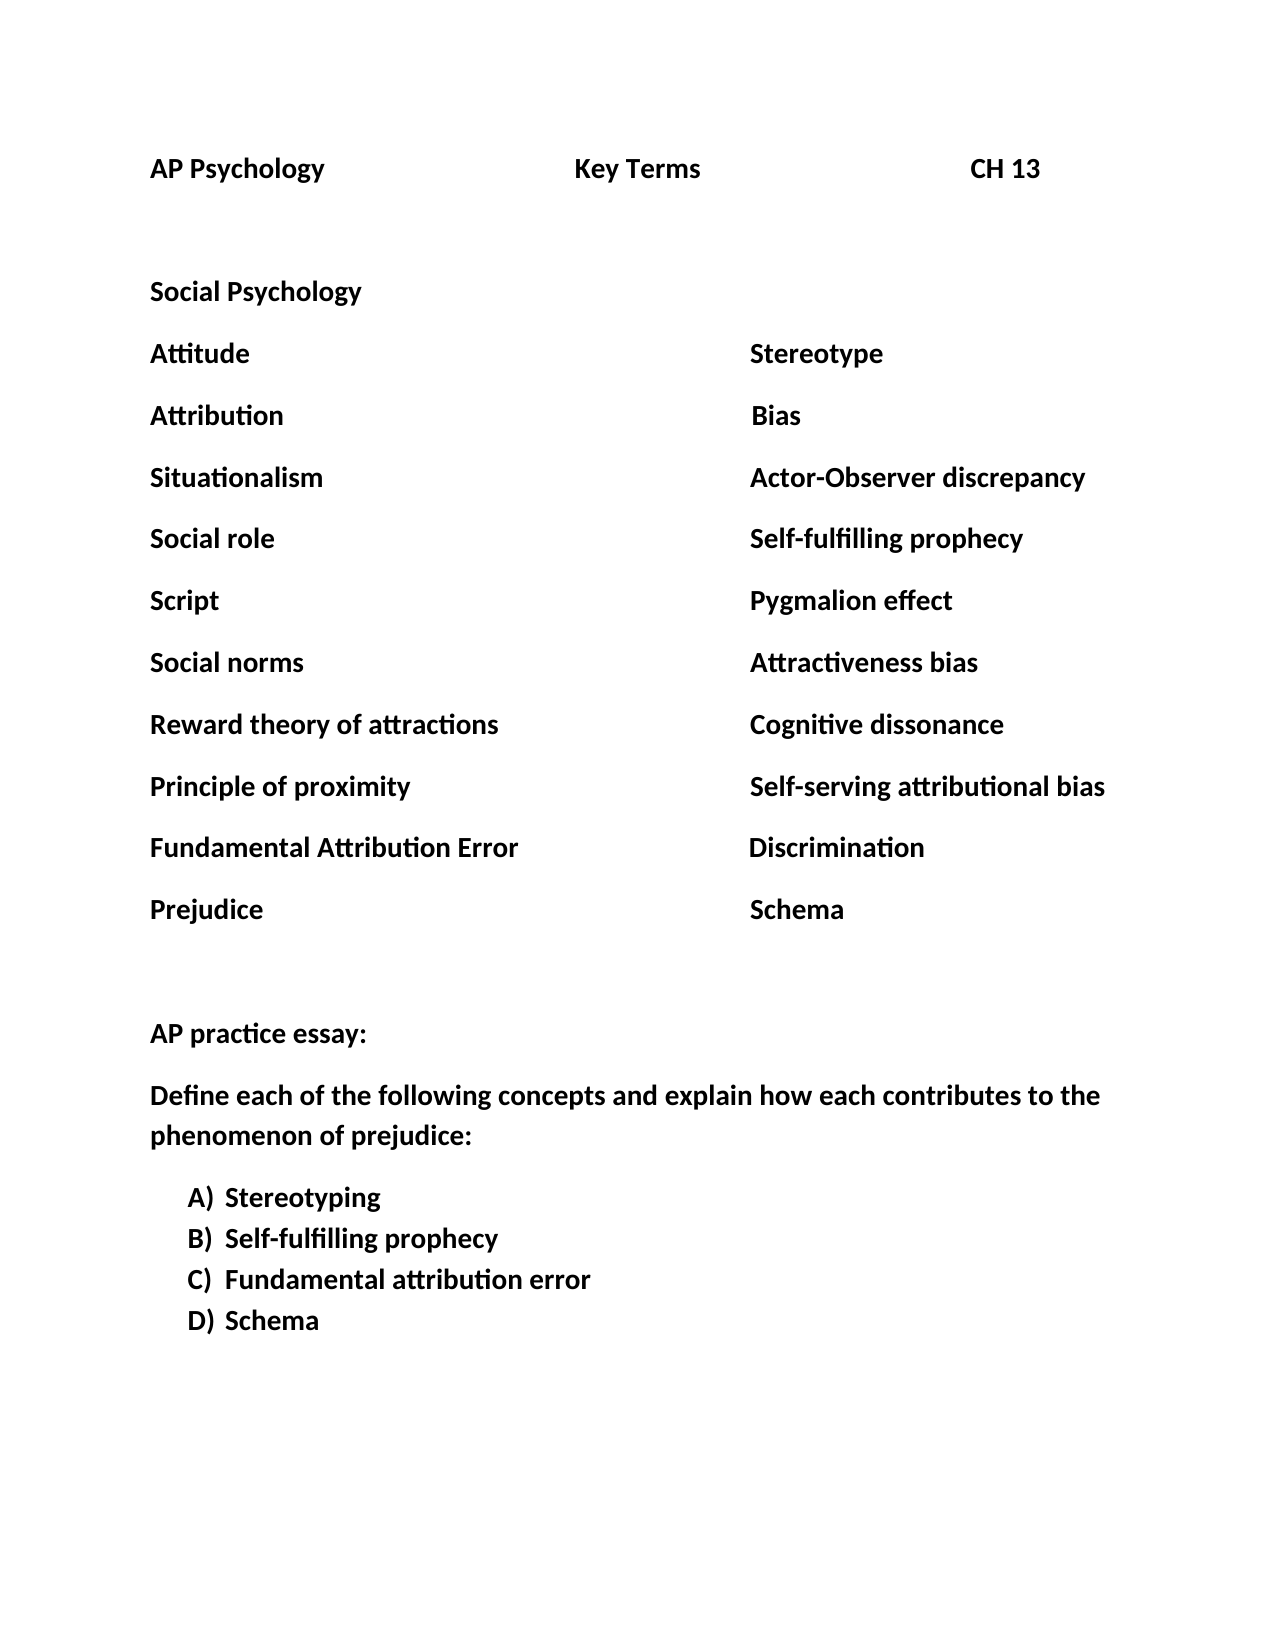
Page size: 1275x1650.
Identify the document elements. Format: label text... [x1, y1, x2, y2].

text Principle of proximity Self-serving attributional bias [150, 768, 1125, 803]
list Schema [187, 1302, 1125, 1338]
text Social role Self-fulfilling prophecy [150, 521, 1125, 556]
text AP Psychology Key Terms CH 13 [150, 150, 1125, 186]
text Script Pygmalion effect [150, 582, 1125, 618]
text Reward theory of attractions Cognitive dissonance [150, 706, 1125, 742]
text Attitude Stereotype [150, 335, 1125, 371]
list Stereotyping [187, 1179, 1125, 1215]
text Prejudice Schema [150, 891, 1125, 927]
text Situationalism Actor-Observer discrepancy [150, 459, 1125, 494]
text Attribution Bias [150, 397, 1125, 433]
text Social norms Attractiveness bias [150, 644, 1125, 680]
text AP practice essay: [150, 1015, 1125, 1050]
list Fundamental attribution error [187, 1261, 1125, 1297]
list Self-fulfilling prophecy [187, 1220, 1125, 1256]
text Social Psychology [150, 273, 1125, 309]
text Define each of the following concepts and explain how each contributes to the phenomenon of prejudice: [150, 1077, 1125, 1153]
text Fundamental Attribution Error Discrimination [150, 829, 1125, 865]
